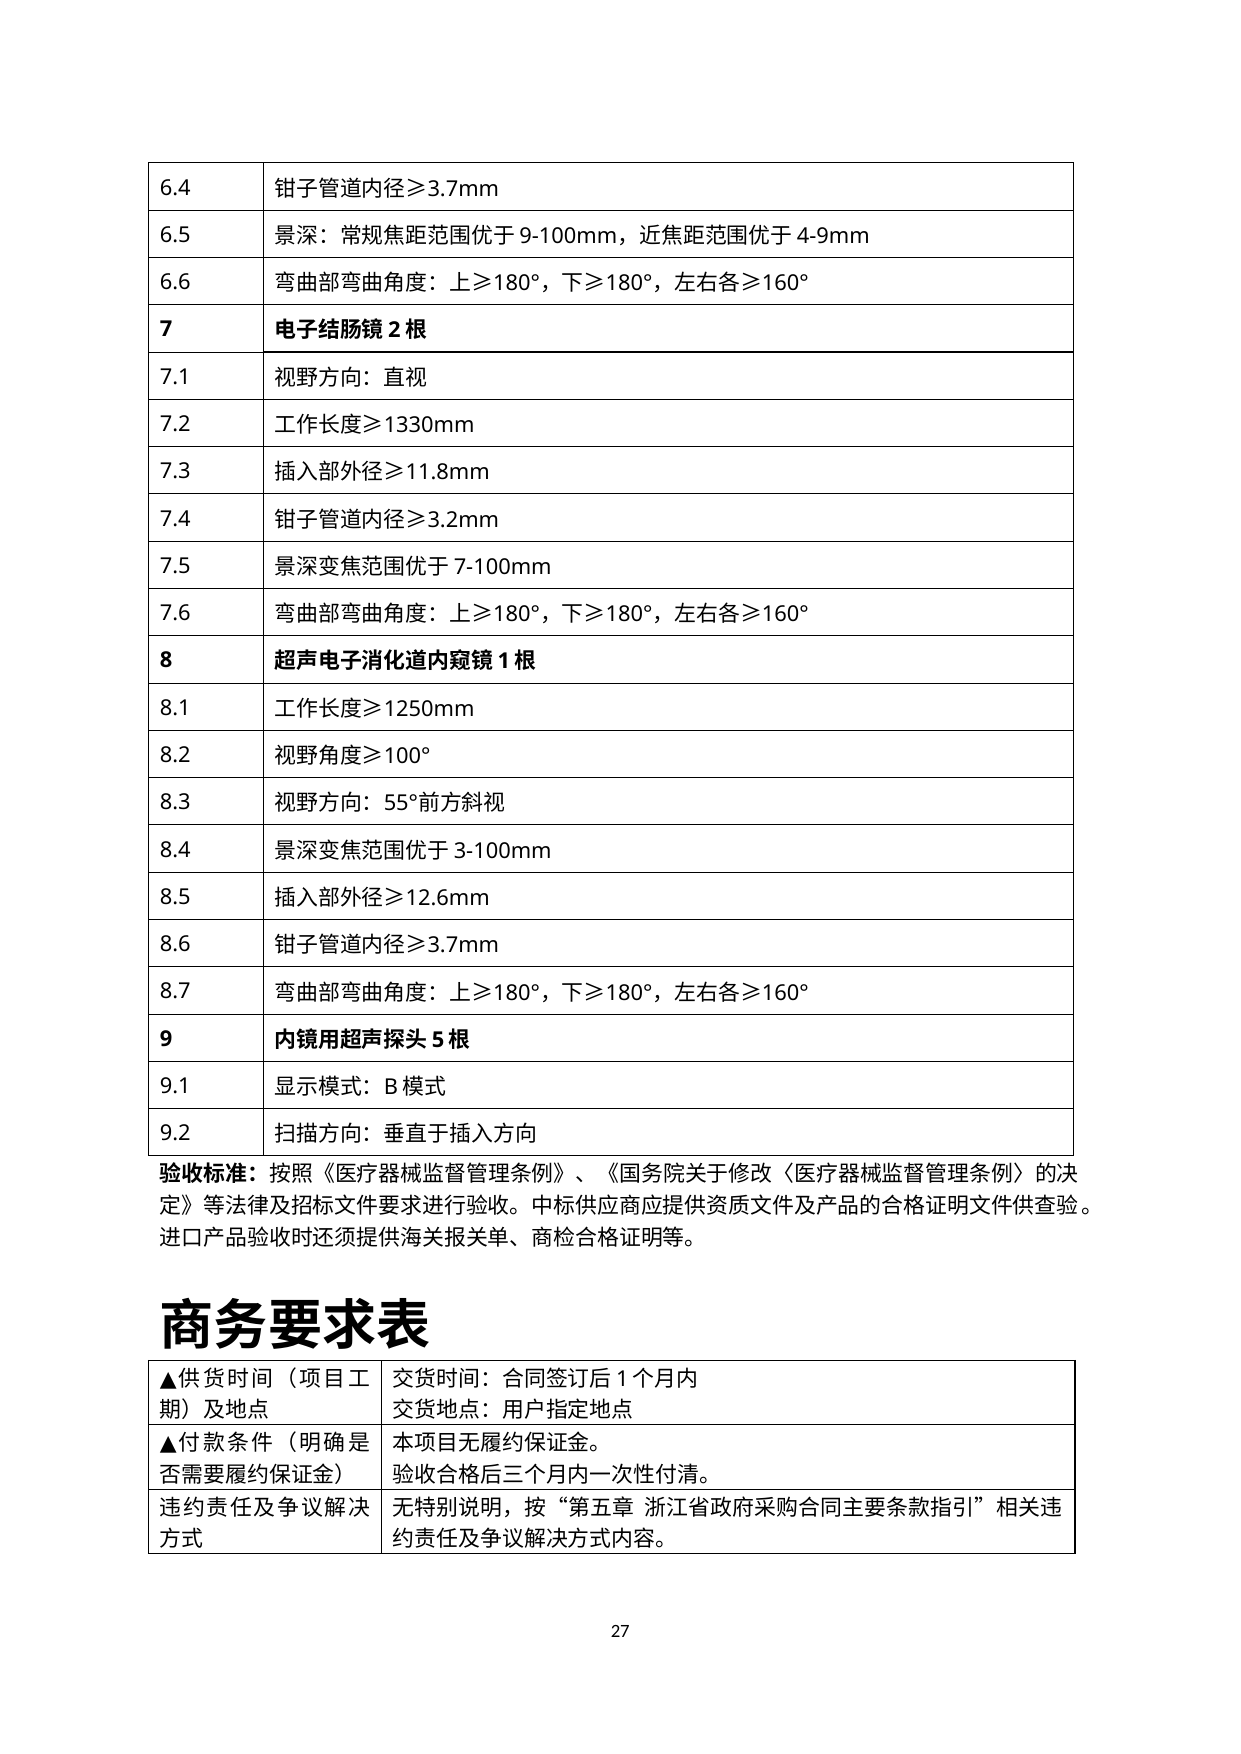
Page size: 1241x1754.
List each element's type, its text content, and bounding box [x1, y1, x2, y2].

table_cell 工作长度≥1330mm [264, 400, 1073, 446]
table_cell 6.6 [149, 258, 263, 304]
table_cell 钳子管道内径≥3.2mm [264, 494, 1073, 541]
table_cell 本项目无履约保证金。 验收合格后三个月内一次性付清。 [382, 1425, 1074, 1489]
table_cell 内镜用超声探头5根 [264, 1015, 1073, 1061]
table_cell 弯曲部弯曲角度：上≥180°，下≥180°，左右各≥160° [264, 967, 1073, 1013]
table_cell 插入部外径≥12.6mm [264, 873, 1073, 919]
table_cell 7.5 [149, 542, 263, 588]
table_cell 7.6 [149, 589, 263, 635]
table_cell 9 [149, 1015, 263, 1061]
table_cell 显示模式：B模式 [264, 1062, 1073, 1108]
table_cell 无特别说明，按“第五章 浙江省政府采购合同主要条款指引”相关违约责任及争议解决方式内容。 [382, 1490, 1074, 1553]
table_cell 9.1 [149, 1062, 263, 1108]
table_cell 8.3 [149, 778, 263, 824]
table_cell 弯曲部弯曲角度：上≥180°，下≥180°，左右各≥160° [264, 258, 1073, 304]
table_cell 扫描方向：垂直于插入方向 [264, 1109, 1073, 1155]
table_cell 6.5 [149, 211, 263, 257]
table_cell 工作长度≥1250mm [264, 684, 1073, 730]
table_cell 7.3 [149, 447, 263, 493]
table_cell 7.1 [149, 353, 263, 399]
table_header ▲供货时间（项目工期）及地点 [149, 1361, 381, 1424]
table_cell 8.5 [149, 873, 263, 919]
table_cell 违约责任及争议解决方式 [149, 1490, 381, 1553]
table_cell 电子结肠镜2根 [264, 305, 1073, 351]
table_cell 钳子管道内径≥3.7mm [264, 163, 1073, 209]
table_cell 8.6 [149, 920, 263, 966]
table_cell 7.2 [149, 400, 263, 446]
table_cell 8.4 [149, 825, 263, 872]
table_cell 8.1 [149, 684, 263, 730]
table_cell 视野方向：直视 [264, 353, 1073, 399]
table_cell 8 [149, 636, 263, 682]
table_cell 6.4 [149, 163, 263, 209]
table_cell 7.4 [149, 494, 263, 541]
table_cell 景深变焦范围优于3-100mm [264, 825, 1073, 872]
table_cell 视野方向：55°前方斜视 [264, 778, 1073, 824]
text 商务要求表 [159, 1281, 1081, 1360]
table_cell 视野角度≥100° [264, 731, 1073, 777]
table_cell 插入部外径≥11.8mm [264, 447, 1073, 493]
table_cell 景深变焦范围优于7-100mm [264, 542, 1073, 588]
table_cell 9.2 [149, 1109, 263, 1155]
table_cell 8.2 [149, 731, 263, 777]
table_cell 8.7 [149, 967, 263, 1013]
table_cell 超声电子消化道内窥镜1根 [264, 636, 1073, 682]
table_cell 7 [149, 305, 263, 351]
table_cell 钳子管道内径≥3.7mm [264, 920, 1073, 966]
text 验收标准：按照《医疗器械监督管理条例》、《国务院关于修改〈医疗器械监督管理条例〉的决定》等法律及招标文件要求进行验收。中标供应商应提供资质文件及产品的合格证明文件供查验。进口产品验收时还须提供海关报关单、商检合格证明等。 [159, 1156, 1081, 1251]
table_cell 景深：常规焦距范围优于9-100mm，近焦距范围优于4-9mm [264, 211, 1073, 257]
table_header 交货时间：合同签订后1个月内 交货地点：用户指定地点 [382, 1361, 1074, 1424]
table_cell ▲付款条件（明确是否需要履约保证金） [149, 1425, 381, 1489]
table_cell 弯曲部弯曲角度：上≥180°，下≥180°，左右各≥160° [264, 589, 1073, 635]
